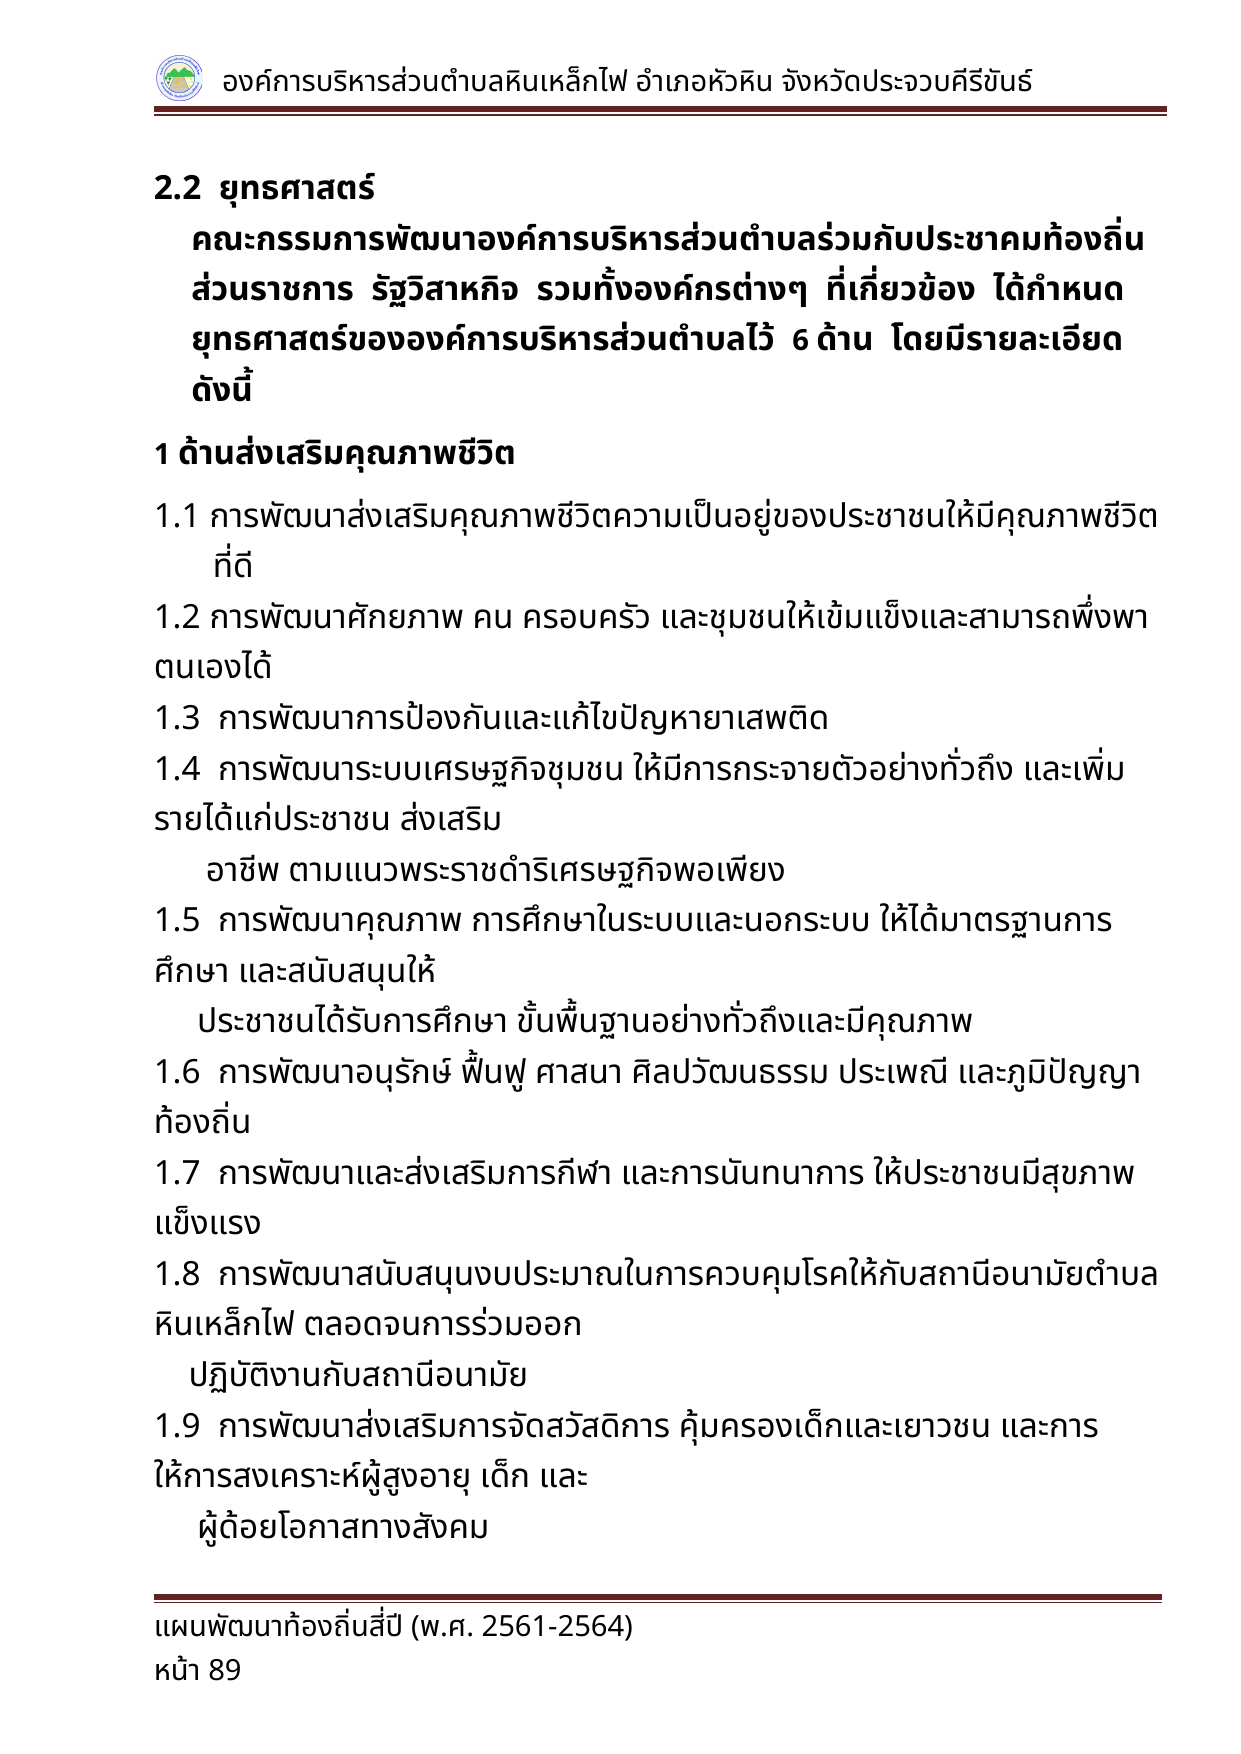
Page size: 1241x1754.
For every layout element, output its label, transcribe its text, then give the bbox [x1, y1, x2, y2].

text 1.7 การพัฒนาและส่งเสริมการกีฬา และการนันทนาการ ให้ประชาชนมีสุขภาพแข็งแรง [153, 1149, 1167, 1250]
text 1.5 การพัฒนาคุณภาพ การศึกษาในระบบและนอกระบบ ให้ได้มาตรฐานการศึกษา และสนับสนุนให้ ประชาชนได้รับการศึกษา ขั้นพื้นฐานอย่างทั่วถึงและมีคุณภาพ [153, 896, 1167, 1048]
text 1.4 การพัฒนาระบบเศรษฐกิจชุมชน ให้มีการกระจายตัวอย่างทั่วถึง และเพิ่มรายได้แก่ประชาชน ส่งเสริม อาชีพ ตามแนวพระราชดำริเศรษฐกิจพอเพียง [153, 744, 1167, 896]
text 1.2 การพัฒนาศักยภาพ คน ครอบครัว และชุมชนให้เข้มแข็งและสามารถพึ่งพาตนเองได้ [153, 593, 1167, 694]
text 1.9 การพัฒนาส่งเสริมการจัดสวัสดิการ คุ้มครองเด็กและเยาวชน และการให้การสงเคราะห์ผู้สูงอายุ เด็ก และ ผู้ด้อยโอกาสทางสังคม [153, 1401, 1167, 1553]
text 1.6 การพัฒนาอนุรักษ์ ฟื้นฟู ศาสนา ศิลปวัฒนธรรม ประเพณี และภูมิปัญญาท้องถิ่น [153, 1048, 1167, 1149]
text 1 ด้านส่งเสริมคุณภาพชีวิต [153, 429, 1167, 479]
picture [155, 52, 203, 100]
text 2.2 ยุทธศาสตร์ [153, 164, 1167, 214]
text 1.3 การพัฒนาการป้องกันและแก้ไขปัญหายาเสพติด [153, 694, 1167, 744]
text 1.1 การพัฒนาส่งเสริมคุณภาพชีวิตความเป็นอยู่ของประชาชนให้มีคุณภาพชีวิตที่ดี [153, 492, 1167, 593]
text 1.8 การพัฒนาสนับสนุนงบประมาณในการควบคุมโรคให้กับสถานีอนามัยตำบลหินเหล็กไฟ ตลอดจนการร่วมออก ปฏิบัติงานกับสถานีอนามัย [153, 1250, 1167, 1401]
text คณะกรรมการพัฒนาองค์การบริหารส่วนตำบลร่วมกับประชาคมท้องถิ่น ส่วนราชการ รัฐวิสาหกิจ รวมทั้งองค์กรต่างๆ ที่เกี่ยวข้อง ได้กำหนดยุทธศาสตร์ขององค์การบริหารส่วนตำบลไว้ 6 ด้าน โดยมีรายละเอียดดังนี้ [191, 214, 1167, 416]
